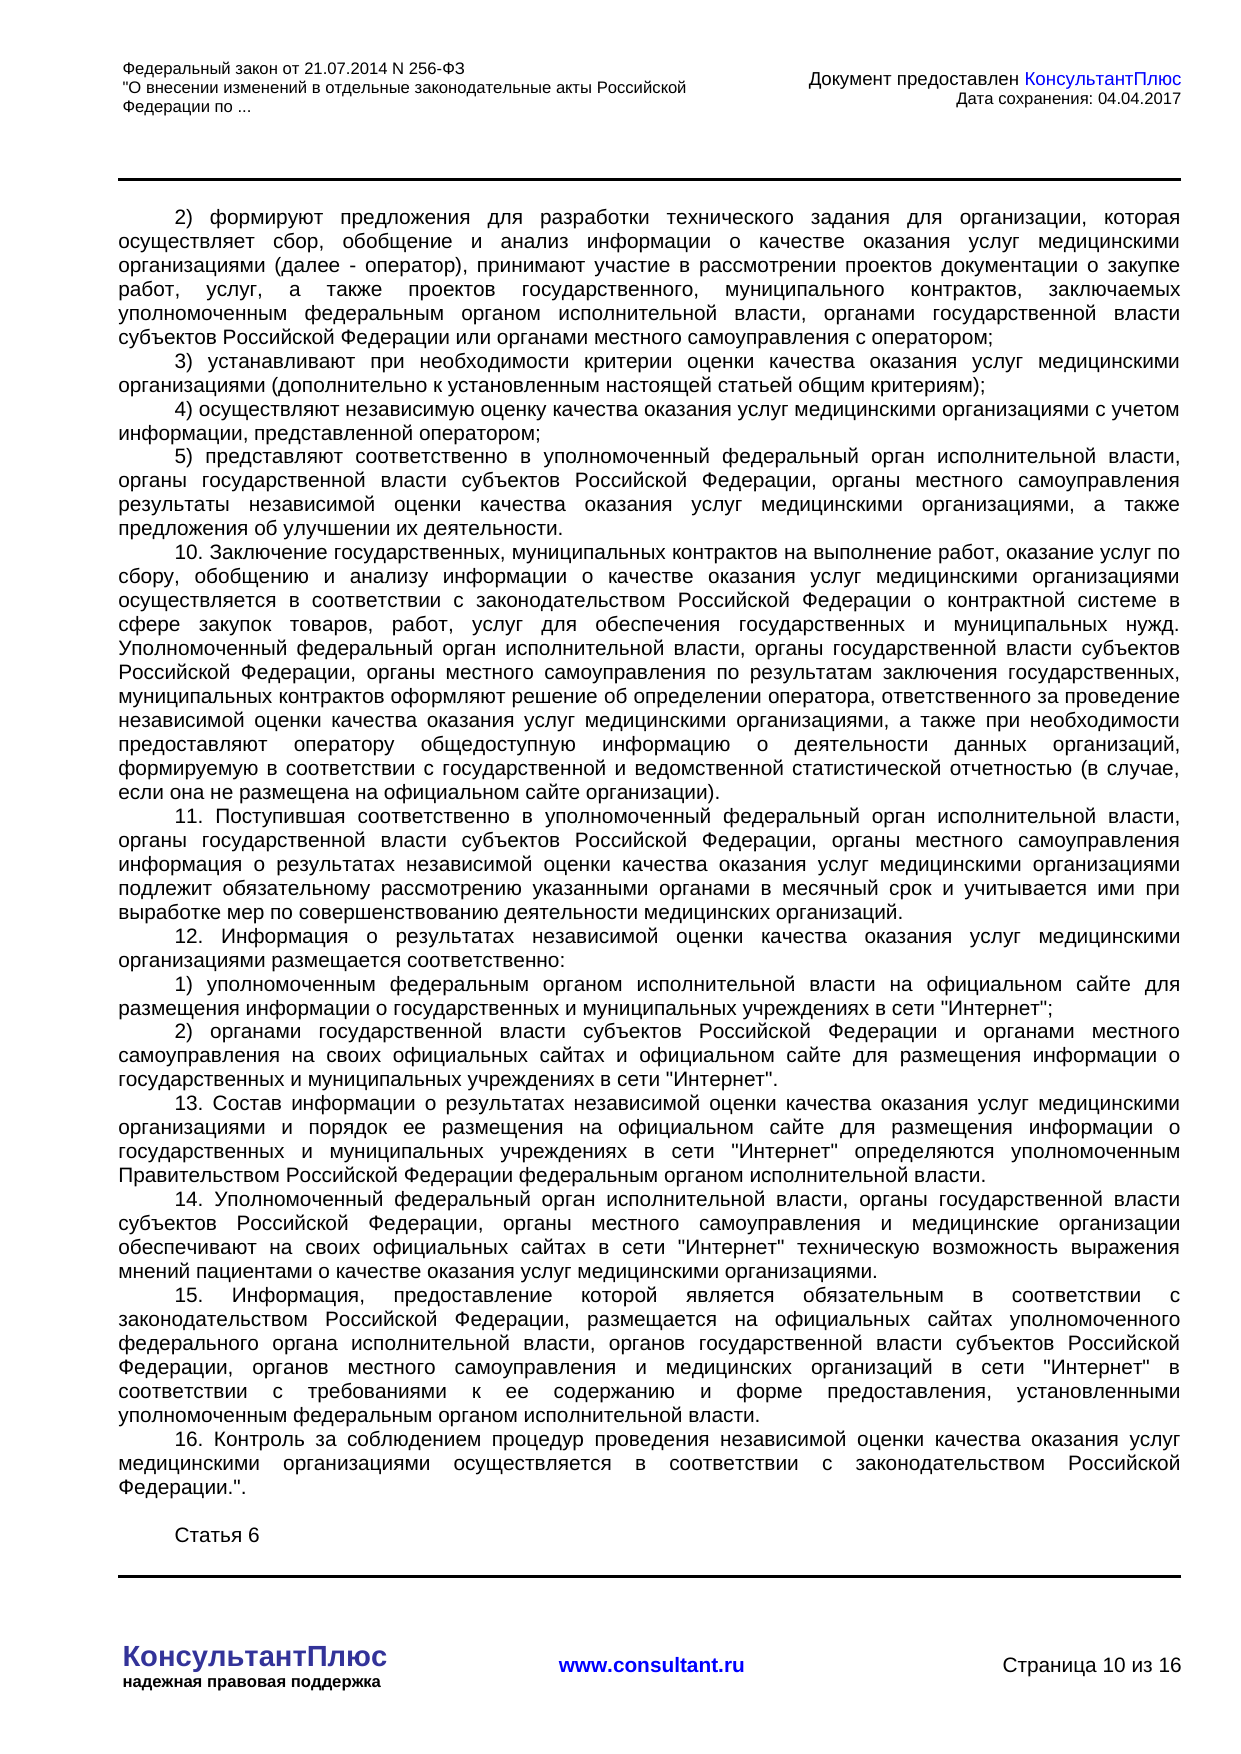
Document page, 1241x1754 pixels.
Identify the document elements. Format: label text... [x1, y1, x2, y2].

text 4) осуществляют независимую оценку качества оказания услуг медицинскими организациями с учетом информации, представленной оператором; [118, 396, 1181, 444]
text 2) органами государственной власти субъектов Российской Федерации и органами местного самоуправления на своих официальных сайтах и официальном сайте для размещения информации о государственных и муниципальных учреждениях в сети "Интернет". [118, 1019, 1181, 1091]
text 2) формируют предложения для разработки технического задания для организации, которая осуществляет сбор, обобщение и анализ информации о качестве оказания услуг медицинскими организациями (далее - оператор), принимают участие в рассмотрении проектов документации о закупке работ, услуг, а также проектов государственного, муниципального контрактов, заключаемых уполномоченным федеральным органом исполнительной власти, органами государственной власти субъектов Российской Федерации или органами местного самоуправления с оператором; [118, 205, 1181, 348]
text 5) представляют соответственно в уполномоченный федеральный орган исполнительной власти, органы государственной власти субъектов Российской Федерации, органы местного самоуправления результаты независимой оценки качества оказания услуг медицинскими организациями, а также предложения об улучшении их деятельности. [118, 444, 1181, 540]
text 10. Заключение государственных, муниципальных контрактов на выполнение работ, оказание услуг по сбору, обобщению и анализу информации о качестве оказания услуг медицинскими организациями осуществляется в соответствии с законодательством Российской Федерации о контрактной системе в сфере закупок товаров, работ, услуг для обеспечения государственных и муниципальных нужд. Уполномоченный федеральный орган исполнительной власти, органы государственной власти субъектов Российской Федерации, органы местного самоуправления по результатам заключения государственных, муниципальных контрактов оформляют решение об определении оператора, ответственного за проведение независимой оценки качества оказания услуг медицинскими организациями, а также при необходимости предоставляют оператору общедоступную информацию о деятельности данных организаций, формируемую в соответствии с государственной и ведомственной статистической отчетностью (в случае, если она не размещена на официальном сайте организации). [118, 540, 1181, 804]
text 3) устанавливают при необходимости критерии оценки качества оказания услуг медицинскими организациями (дополнительно к установленным настоящей статьей общим критериям); [118, 348, 1181, 396]
text 14. Уполномоченный федеральный орган исполнительной власти, органы государственной власти субъектов Российской Федерации, органы местного самоуправления и медицинские организации обеспечивают на своих официальных сайтах в сети "Интернет" техническую возможность выражения мнений пациентами о качестве оказания услуг медицинскими организациями. [118, 1187, 1181, 1283]
text 12. Информация о результатах независимой оценки качества оказания услуг медицинскими организациями размещается соответственно: [118, 923, 1181, 971]
text 16. Контроль за соблюдением процедур проведения независимой оценки качества оказания услуг медицинскими организациями осуществляется в соответствии с законодательством Российской Федерации.". [118, 1427, 1181, 1498]
text 11. Поступившая соответственно в уполномоченный федеральный орган исполнительной власти, органы государственной власти субъектов Российской Федерации, органы местного самоуправления информация о результатах независимой оценки качества оказания услуг медицинскими организациями подлежит обязательному рассмотрению указанными органами в месячный срок и учитывается ими при выработке мер по совершенствованию деятельности медицинских организаций. [118, 804, 1181, 923]
text Статья 6 [118, 1522, 1181, 1546]
text 13. Состав информации о результатах независимой оценки качества оказания услуг медицинскими организациями и порядок ее размещения на официальном сайте для размещения информации о государственных и муниципальных учреждениях в сети "Интернет" определяются уполномоченным Правительством Российской Федерации федеральным органом исполнительной власти. [118, 1091, 1181, 1187]
text 15. Информация, предоставление которой является обязательным в соответствии с законодательством Российской Федерации, размещается на официальных сайтах уполномоченного федерального органа исполнительной власти, органов государственной власти субъектов Российской Федерации, органов местного самоуправления и медицинских организаций в сети "Интернет" в соответствии с требованиями к ее содержанию и форме предоставления, установленными уполномоченным федеральным органом исполнительной власти. [118, 1283, 1181, 1427]
text 1) уполномоченным федеральным органом исполнительной власти на официальном сайте для размещения информации о государственных и муниципальных учреждениях в сети "Интернет"; [118, 971, 1181, 1019]
